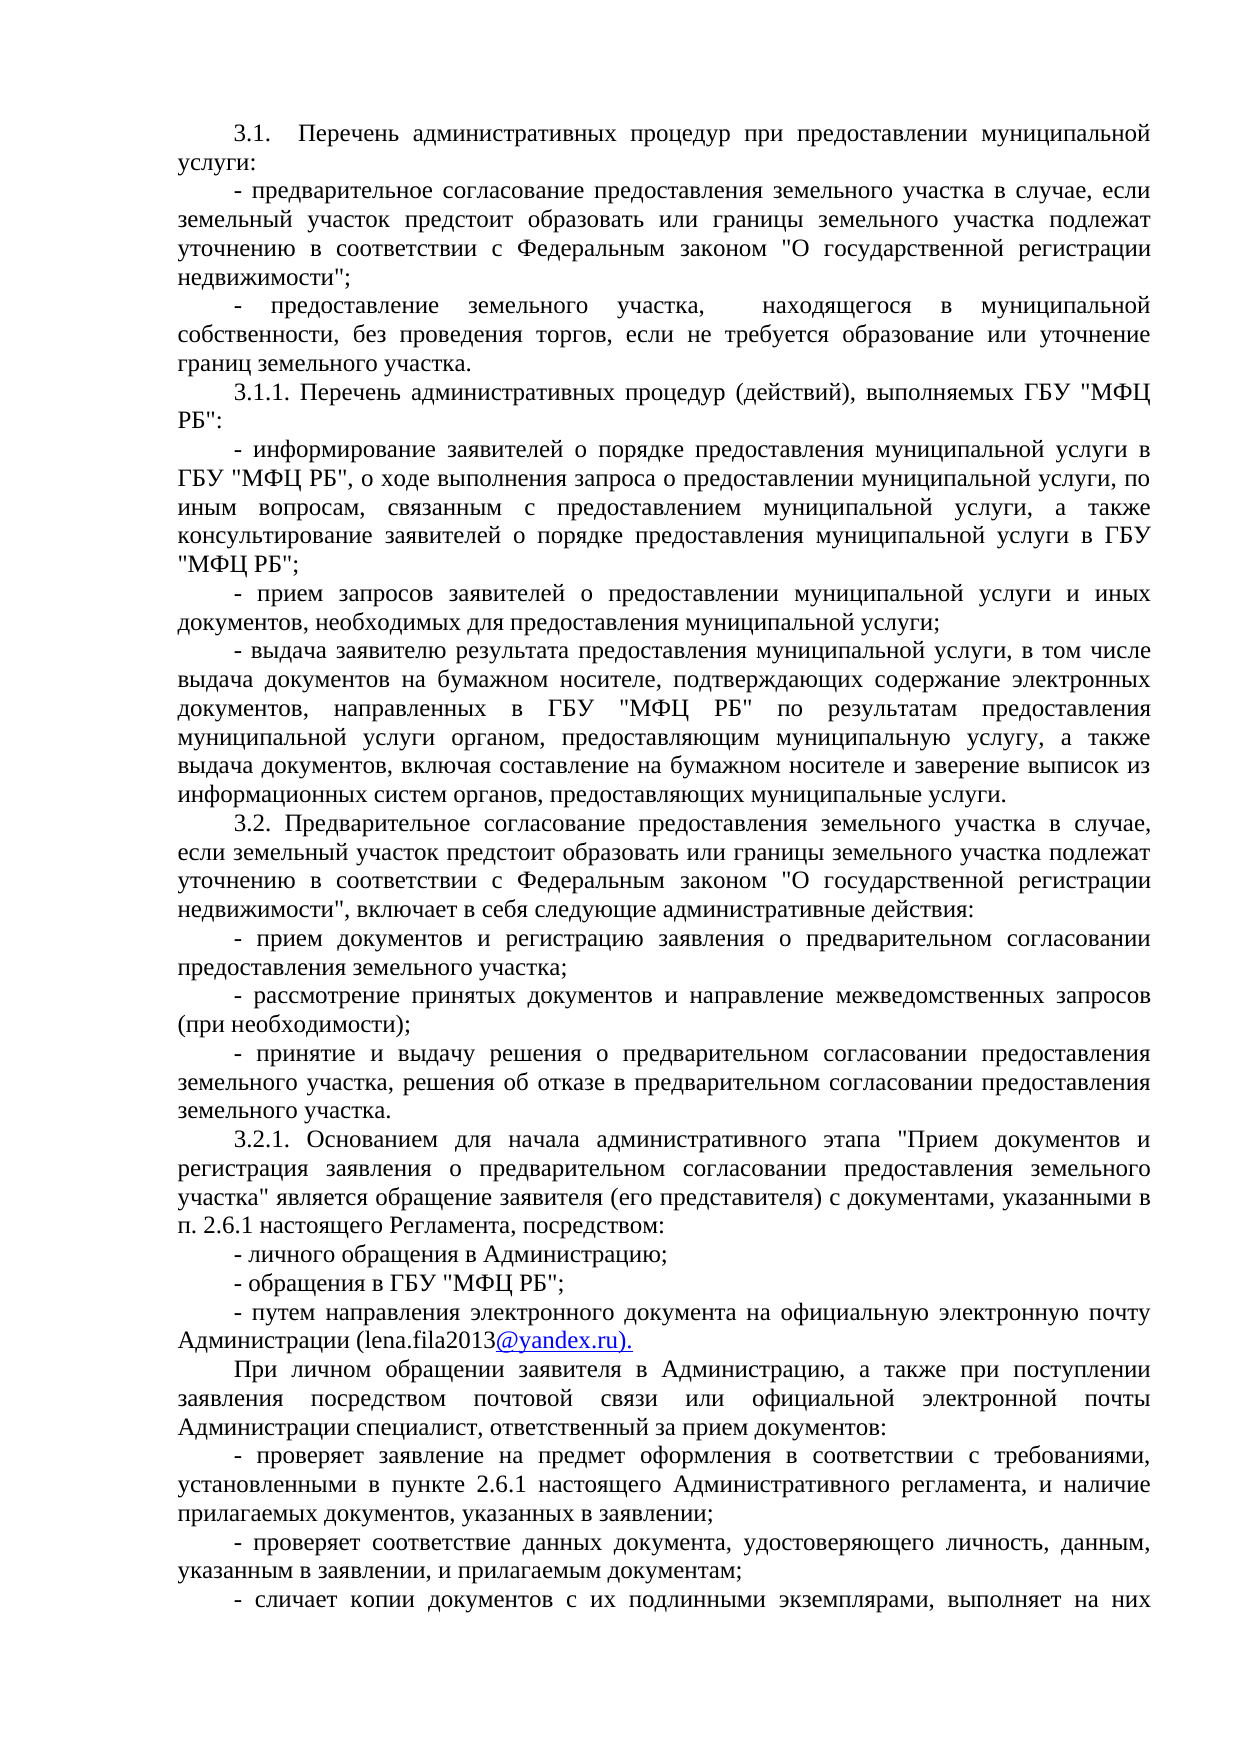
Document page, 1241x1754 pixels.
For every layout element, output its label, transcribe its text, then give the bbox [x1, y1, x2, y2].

text 3.1. Перечень административных процедур при предоставлении муниципальной услуги: [177, 118, 1152, 176]
text - выдача заявителю результата предоставления муниципальной услуги, в том числе выдача документов на бумажном носителе, подтверждающих содержание электронных документов, направленных в ГБУ "МФЦ РБ" по результатам предоставления муниципальной услуги органом, предоставляющим муниципальную услугу, а также выдача документов, включая составление на бумажном носителе и заверение выписок из информационных систем органов, предоставляющих муниципальные услуги. [177, 636, 1152, 808]
text 3.2. Предварительное согласование предоставления земельного участка в случае, если земельный участок предстоит образовать или границы земельного участка подлежат уточнению в соответствии с Федеральным законом "О государственной регистрации недвижимости", включает в себя следующие административные действия: [177, 808, 1152, 923]
text - путем направления электронного документа на официальную электронную почту Администрации (lena.fila2013@yandex.ru). [177, 1297, 1152, 1354]
text 3.2.1. Основанием для начала административного этапа "Прием документов и регистрация заявления о предварительном согласовании предоставления земельного участка" является обращение заявителя (его представителя) с документами, указанными в п. 2.6.1 настоящего Регламента, посредством: [177, 1124, 1152, 1239]
text При личном обращении заявителя в Администрацию, а также при поступлении заявления посредством почтовой связи или официальной электронной почты Администрации специалист, ответственный за прием документов: [177, 1354, 1152, 1441]
text - рассмотрение принятых документов и направление межведомственных запросов (при необходимости); [177, 981, 1152, 1038]
text - обращения в ГБУ "МФЦ РБ"; [177, 1268, 1152, 1297]
text - информирование заявителей о порядке предоставления муниципальной услуги в ГБУ "МФЦ РБ", о ходе выполнения запроса о предоставлении муниципальной услуги, по иным вопросам, связанным с предоставлением муниципальной услуги, а также консультирование заявителей о порядке предоставления муниципальной услуги в ГБУ "МФЦ РБ"; [177, 434, 1152, 578]
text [177, 1584, 1152, 1613]
text - проверяет соответствие данных документа, удостоверяющего личность, данным, указанным в заявлении, и прилагаемым документам; [177, 1527, 1152, 1584]
text - предоставление земельного участка, находящегося в муниципальной собственности, без проведения торгов, если не требуется образование или уточнение границ земельного участка. [177, 291, 1152, 377]
text - предварительное согласование предоставления земельного участка в случае, если земельный участок предстоит образовать или границы земельного участка подлежат уточнению в соответствии с Федеральным законом "О государственной регистрации недвижимости"; [177, 176, 1152, 291]
text - проверяет заявление на предмет оформления в соответствии с требованиями, установленными в пункте 2.6.1 настоящего Административного регламента, и наличие прилагаемых документов, указанных в заявлении; [177, 1441, 1152, 1527]
text - личного обращения в Администрацию; [177, 1239, 1152, 1268]
text - прием документов и регистрацию заявления о предварительном согласовании предоставления земельного участка; [177, 923, 1152, 981]
text - прием запросов заявителей о предоставлении муниципальной услуги и иных документов, необходимых для предоставления муниципальной услуги; [177, 578, 1152, 636]
text - принятие и выдачу решения о предварительном согласовании предоставления земельного участка, решения об отказе в предварительном согласовании предоставления земельного участка. [177, 1038, 1152, 1124]
text 3.1.1. Перечень административных процедур (действий), выполняемых ГБУ "МФЦ РБ": [177, 377, 1152, 434]
